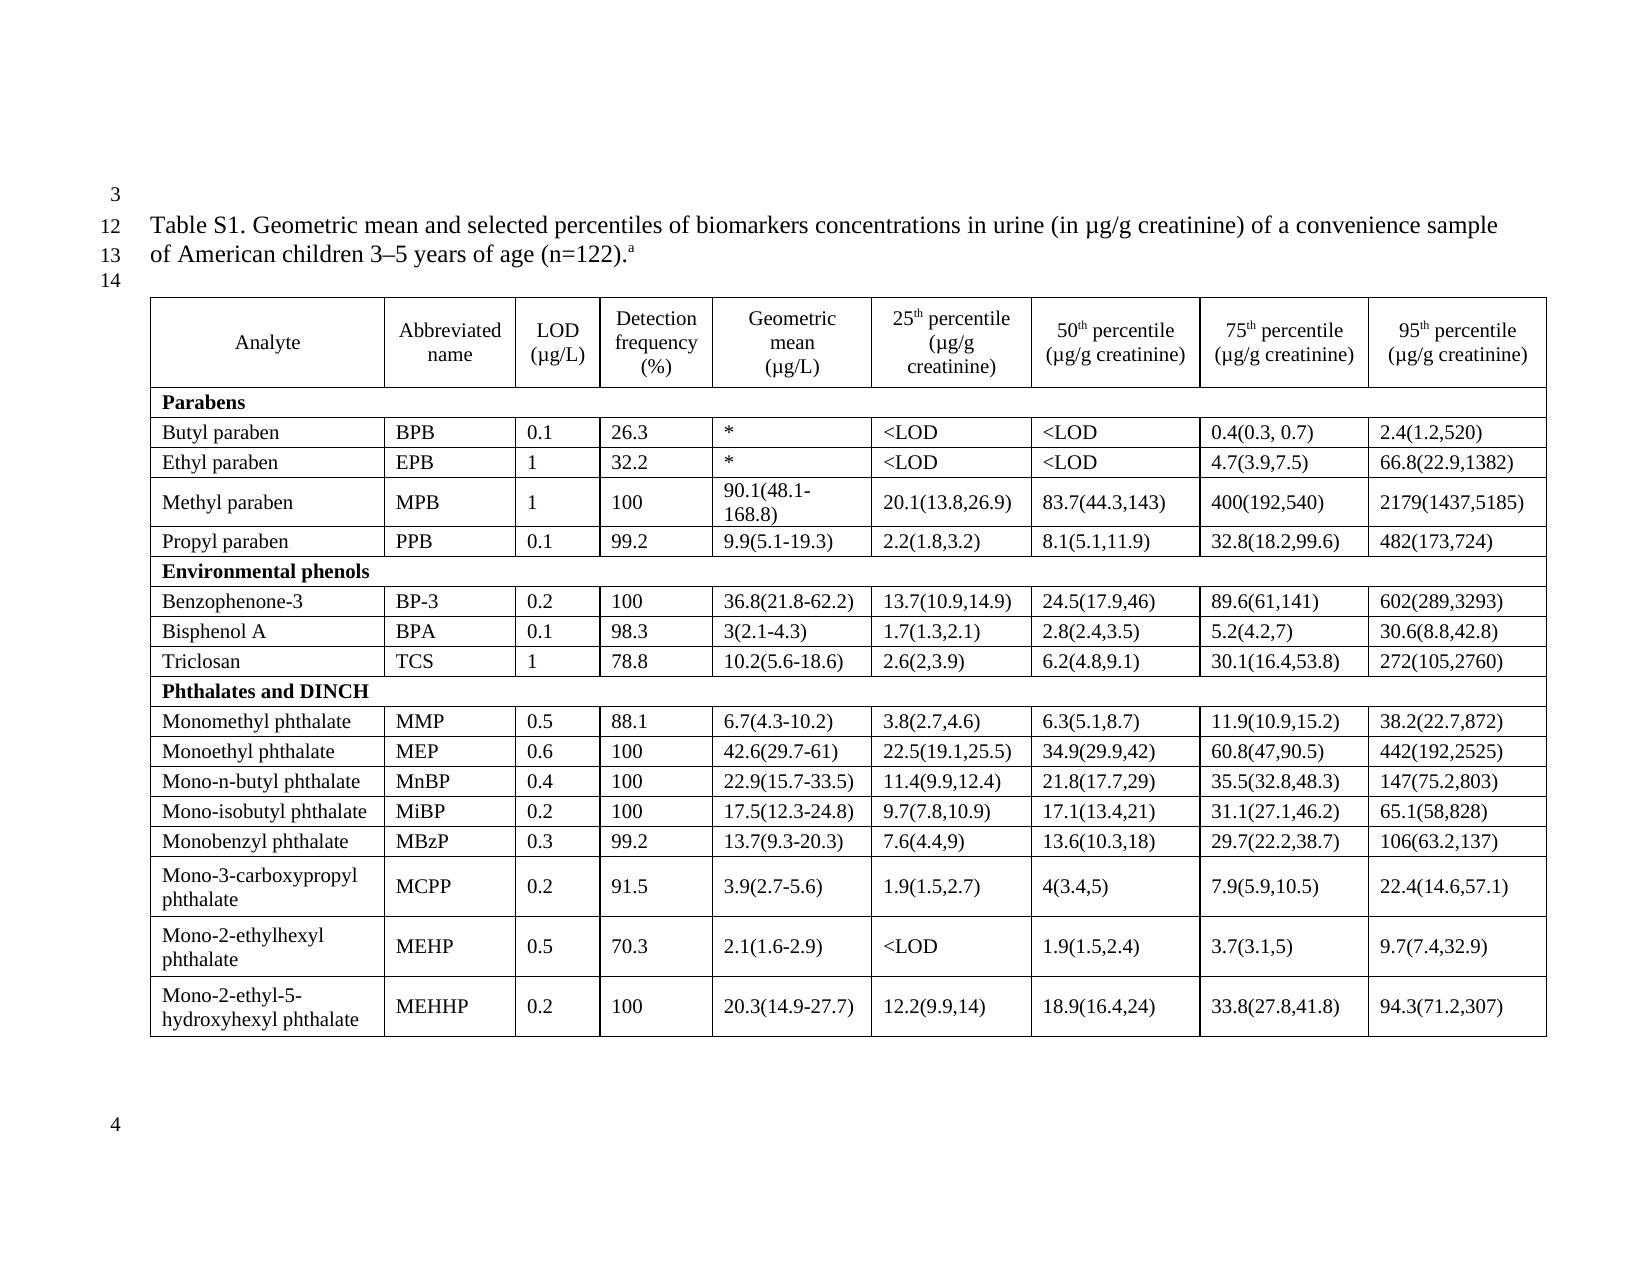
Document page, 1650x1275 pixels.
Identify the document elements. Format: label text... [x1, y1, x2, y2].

table_cell 11.9(10.9,15.2) [1201, 707, 1368, 736]
table_header LOD (µg/L) [516, 298, 599, 387]
table_cell 442(192,2525) [1369, 737, 1546, 766]
table_header 25th percentile (µg/g creatinine) [872, 298, 1031, 387]
table_cell MCPP [385, 857, 515, 916]
table_cell 1.9(1.5,2.7) [872, 857, 1031, 916]
table_cell BP-3 [385, 587, 515, 616]
table_cell 0.4(0.3, 0.7) [1201, 418, 1368, 447]
table_cell 1.9(1.5,2.4) [1032, 917, 1199, 976]
table_cell 106(63.2,137) [1369, 827, 1546, 856]
table_cell 400(192,540) [1201, 478, 1368, 526]
table_cell 17.5(12.3-24.8) [713, 797, 871, 826]
table_cell EPB [385, 448, 515, 477]
table_cell 0.6 [516, 737, 599, 766]
table_cell 3(2.1-4.3) [713, 617, 871, 646]
table_cell 22.4(14.6,57.1) [1369, 857, 1546, 916]
table_cell 2179(1437,5185) [1369, 478, 1546, 526]
table_cell MEP [385, 737, 515, 766]
table_cell 2.1(1.6-2.9) [713, 917, 871, 976]
table_cell 6.2(4.8,9.1) [1032, 647, 1199, 676]
table_cell 482(173,724) [1369, 527, 1546, 556]
table_cell MBzP [385, 827, 515, 856]
table_cell 100 [601, 977, 712, 1036]
table_header Analyte [151, 298, 384, 387]
table_header Geometric mean (µg/L) [713, 298, 871, 387]
table_cell 22.5(19.1,25.5) [872, 737, 1031, 766]
table_cell 100 [601, 797, 712, 826]
table_cell 78.8 [601, 647, 712, 676]
table_cell 21.8(17.7,29) [1032, 767, 1199, 796]
table_cell 20.1(13.8,26.9) [872, 478, 1031, 526]
table_cell Benzophenone-3 [151, 587, 384, 616]
table_cell 2.2(1.8,3.2) [872, 527, 1031, 556]
table_cell BPB [385, 418, 515, 447]
table_cell 99.2 [601, 827, 712, 856]
table_cell 98.3 [601, 617, 712, 646]
table_cell 100 [601, 478, 712, 526]
table_cell 83.7(44.3,143) [1032, 478, 1199, 526]
table_cell Phthalates and DINCH [151, 677, 1546, 706]
table_cell 30.6(8.8,42.8) [1369, 617, 1546, 646]
table_cell 7.6(4.4,9) [872, 827, 1031, 856]
table_cell 1 [516, 478, 599, 526]
table_cell Mono-n-butyl phthalate [151, 767, 384, 796]
table_cell 4.7(3.9,7.5) [1201, 448, 1368, 477]
table_cell Methyl paraben [151, 478, 384, 526]
table_cell 29.7(22.2,38.7) [1201, 827, 1368, 856]
table_cell Monomethyl phthalate [151, 707, 384, 736]
table_cell Triclosan [151, 647, 384, 676]
table_cell 1 [516, 647, 599, 676]
table_cell Propyl paraben [151, 527, 384, 556]
table_header 50th percentile (µg/g creatinine) [1032, 298, 1199, 387]
table_cell 94.3(71.2,307) [1369, 977, 1546, 1036]
table_cell 10.2(5.6-18.6) [713, 647, 871, 676]
table_cell 12.2(9.9,14) [872, 977, 1031, 1036]
table_cell 32.2 [601, 448, 712, 477]
table_cell 20.3(14.9-27.7) [713, 977, 871, 1036]
table_cell 272(105,2760) [1369, 647, 1546, 676]
table_cell 33.8(27.8,41.8) [1201, 977, 1368, 1036]
table_cell 602(289,3293) [1369, 587, 1546, 616]
table_cell 2.4(1.2,520) [1369, 418, 1546, 447]
table_cell MEHHP [385, 977, 515, 1036]
table_cell 100 [601, 767, 712, 796]
table_cell 89.6(61,141) [1201, 587, 1368, 616]
table_cell 147(75.2,803) [1369, 767, 1546, 796]
table_cell Mono-2-ethyl-5-hydroxyhexyl phthalate [151, 977, 384, 1036]
table_cell 100 [601, 587, 712, 616]
table_cell 5.2(4.2,7) [1201, 617, 1368, 646]
table_cell <LOD [872, 448, 1031, 477]
table_cell 34.9(29.9,42) [1032, 737, 1199, 766]
table_cell Bisphenol A [151, 617, 384, 646]
table_cell 6.3(5.1,8.7) [1032, 707, 1199, 736]
table_cell 11.4(9.9,12.4) [872, 767, 1031, 796]
table_cell 70.3 [601, 917, 712, 976]
table_cell 35.5(32.8,48.3) [1201, 767, 1368, 796]
table_cell 7.9(5.9,10.5) [1201, 857, 1368, 916]
table_cell 0.4 [516, 767, 599, 796]
table_cell 38.2(22.7,872) [1369, 707, 1546, 736]
table_cell 0.2 [516, 587, 599, 616]
table_cell 0.1 [516, 527, 599, 556]
table_cell 90.1(48.1-168.8) [713, 478, 871, 526]
table_cell Mono-2-ethylhexyl phthalate [151, 917, 384, 976]
table_cell MnBP [385, 767, 515, 796]
table_cell 22.9(15.7-33.5) [713, 767, 871, 796]
table_cell 9.7(7.4,32.9) [1369, 917, 1546, 976]
table_cell PPB [385, 527, 515, 556]
table_cell 0.5 [516, 917, 599, 976]
table_cell Environmental phenols [151, 557, 1546, 586]
table_header Detection frequency (%) [601, 298, 712, 387]
table_cell <LOD [1032, 448, 1199, 477]
table_cell 24.5(17.9,46) [1032, 587, 1199, 616]
table_cell * [713, 418, 871, 447]
table_header 75th percentile (µg/g creatinine) [1201, 298, 1368, 387]
table_cell 31.1(27.1,46.2) [1201, 797, 1368, 826]
table_cell 1 [516, 448, 599, 477]
table_cell 2.8(2.4,3.5) [1032, 617, 1199, 646]
table_cell 0.1 [516, 617, 599, 646]
table_cell 32.8(18.2,99.6) [1201, 527, 1368, 556]
table_header Abbreviated name [385, 298, 515, 387]
table_cell MMP [385, 707, 515, 736]
table_cell 4(3.4,5) [1032, 857, 1199, 916]
table_cell * [713, 448, 871, 477]
table_cell 13.7(10.9,14.9) [872, 587, 1031, 616]
table_cell 30.1(16.4,53.8) [1201, 647, 1368, 676]
table_cell MEHP [385, 917, 515, 976]
table_cell MPB [385, 478, 515, 526]
table_cell 3.8(2.7,4.6) [872, 707, 1031, 736]
table_cell Parabens [151, 388, 1546, 417]
table_cell 91.5 [601, 857, 712, 916]
table_cell TCS [385, 647, 515, 676]
table_cell 99.2 [601, 527, 712, 556]
table_cell 17.1(13.4,21) [1032, 797, 1199, 826]
table_cell 0.2 [516, 857, 599, 916]
table_cell <LOD [872, 917, 1031, 976]
table_cell 0.1 [516, 418, 599, 447]
table_cell <LOD [872, 418, 1031, 447]
table_cell 42.6(29.7-61) [713, 737, 871, 766]
table_cell Mono-3-carboxypropyl phthalate [151, 857, 384, 916]
table_cell Monobenzyl phthalate [151, 827, 384, 856]
table_cell <LOD [1032, 418, 1199, 447]
table_cell 65.1(58,828) [1369, 797, 1546, 826]
table_cell BPA [385, 617, 515, 646]
table_cell 18.9(16.4,24) [1032, 977, 1199, 1036]
table_cell 0.3 [516, 827, 599, 856]
table_cell Butyl paraben [151, 418, 384, 447]
table_cell 0.2 [516, 797, 599, 826]
table_cell 0.2 [516, 977, 599, 1036]
table_cell 8.1(5.1,11.9) [1032, 527, 1199, 556]
table_cell Ethyl paraben [151, 448, 384, 477]
table_cell MiBP [385, 797, 515, 826]
table_cell 6.7(4.3-10.2) [713, 707, 871, 736]
table_cell 13.6(10.3,18) [1032, 827, 1199, 856]
text Table S1. Geometric mean and selected percentiles of biomarkers concentrations in urine (in µg/g creatinine) of a convenience sample of American children 3–5 years of age (n=122).a [150, 211, 1500, 268]
table_cell 0.5 [516, 707, 599, 736]
table_cell 60.8(47,90.5) [1201, 737, 1368, 766]
table_cell Monoethyl phthalate [151, 737, 384, 766]
table_cell 13.7(9.3-20.3) [713, 827, 871, 856]
table_cell 66.8(22.9,1382) [1369, 448, 1546, 477]
table_cell 100 [601, 737, 712, 766]
table_cell 88.1 [601, 707, 712, 736]
table_cell Mono-isobutyl phthalate [151, 797, 384, 826]
table_cell 3.9(2.7-5.6) [713, 857, 871, 916]
table_cell 26.3 [601, 418, 712, 447]
table_cell 2.6(2,3.9) [872, 647, 1031, 676]
table_cell 9.7(7.8,10.9) [872, 797, 1031, 826]
table_cell 1.7(1.3,2.1) [872, 617, 1031, 646]
table_cell 36.8(21.8-62.2) [713, 587, 871, 616]
table_header 95th percentile (µg/g creatinine) [1369, 298, 1546, 387]
table_cell 9.9(5.1-19.3) [713, 527, 871, 556]
table_cell 3.7(3.1,5) [1201, 917, 1368, 976]
